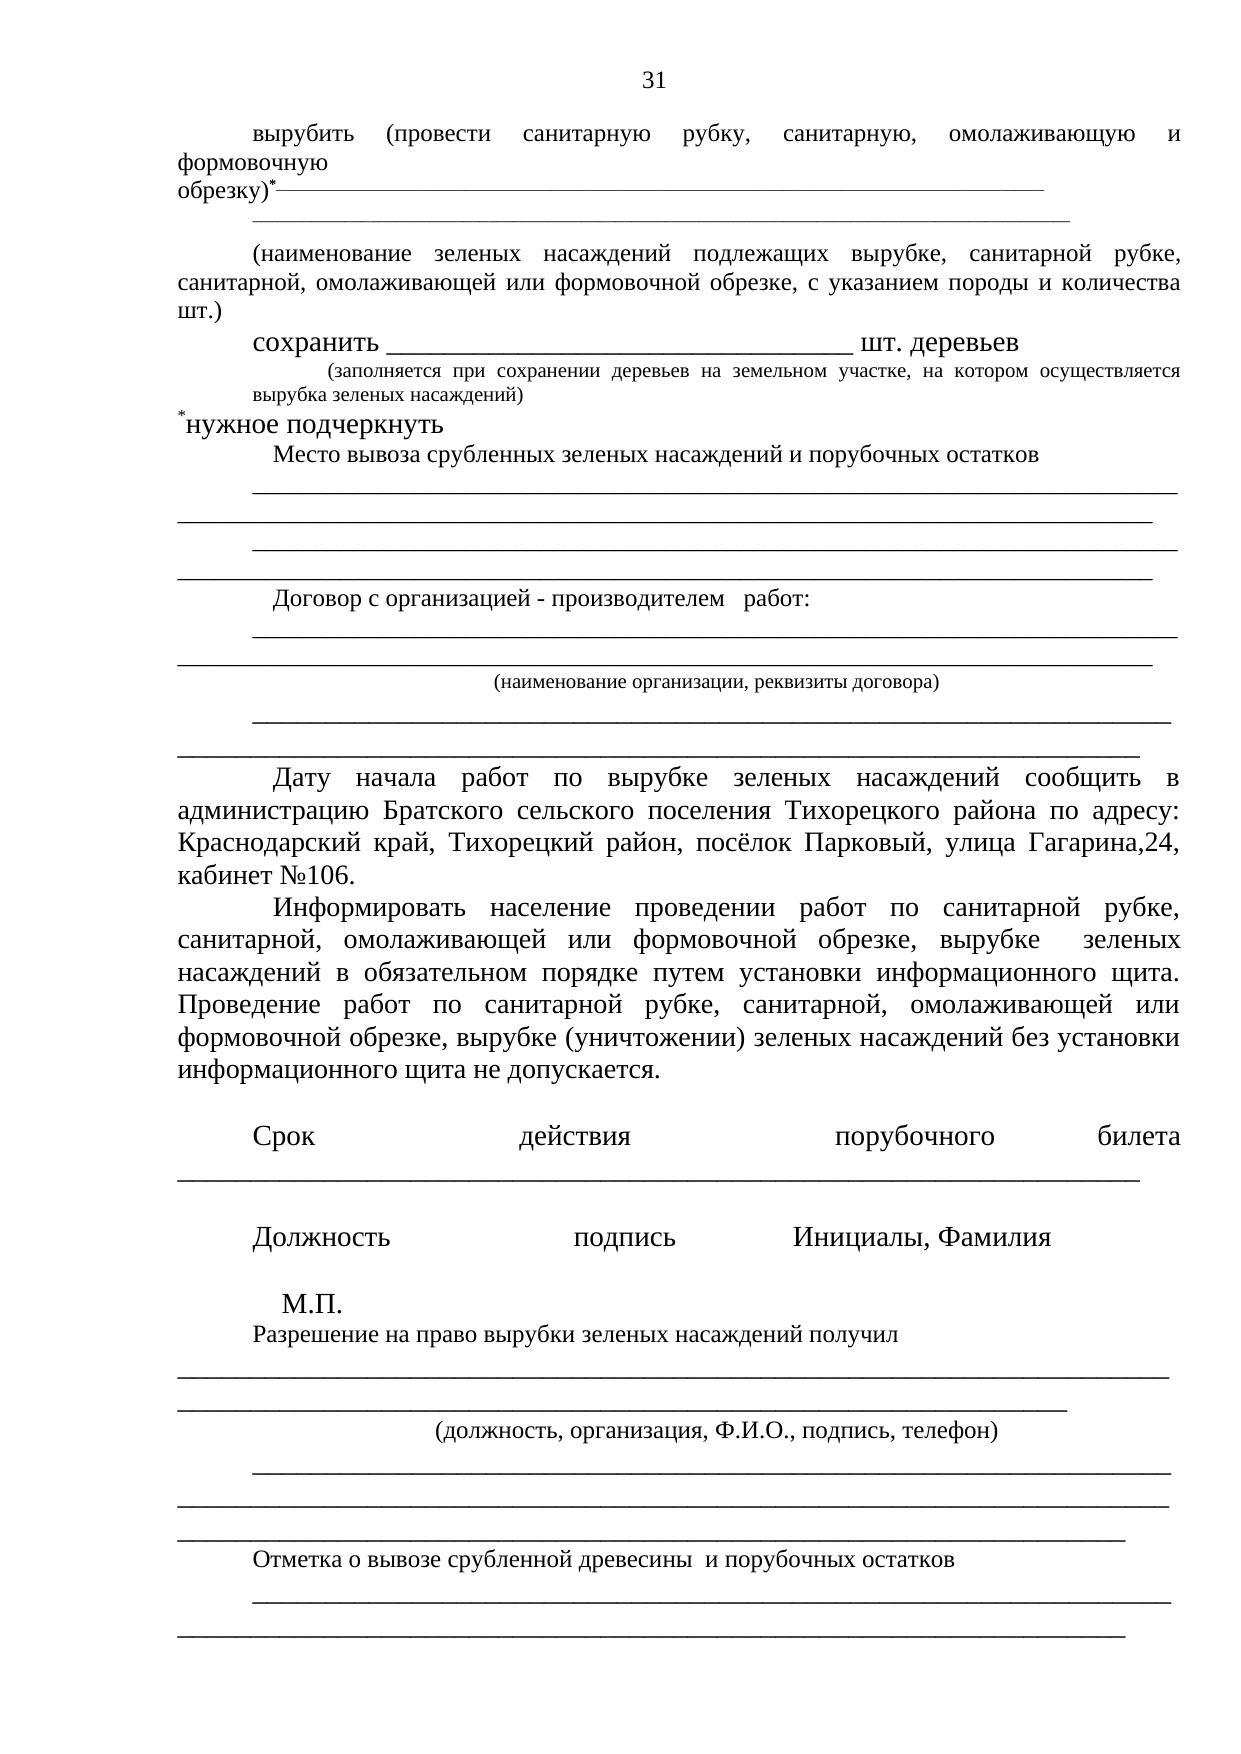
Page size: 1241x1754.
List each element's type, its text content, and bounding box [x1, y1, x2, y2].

text ________________________________________________________________________________________________________________________________ [177, 1573, 1181, 1640]
text (должность, организация, Ф.И.О., подпись, телефон) [177, 1415, 1181, 1444]
text ________________________________________________________________________________________________________________________________________________________ [177, 468, 1181, 526]
text _________________________________________________________________________________________________ [177, 204, 1181, 238]
text сохранить ________________________________ шт. деревьев [177, 324, 1181, 358]
text Разрешение на право вырубки зеленых насаждений получил [177, 1319, 1181, 1348]
text (заполняется при сохранении деревьев на земельном участке, на котором осуществляется вырубка зеленых насаждений) [252, 358, 1181, 406]
text ____________________________________________________________________________________________________________________________________________________________________________________________________ [177, 1444, 1181, 1544]
text Информировать население проведении работ по санитарной рубке, санитарной, омолаживающей или формовочной обрезке, вырубке зеленых насаждений в обязательном порядке путем установки информационного щита. Проведение работ по санитарной рубке, санитарной, омолаживающей или формовочной обрезке, вырубке (уничтожении) зеленых насаждений без установки информационного щита не допускается. [177, 890, 1181, 1084]
text Место вывоза срубленных зеленых насаждений и порубочных остатков [177, 439, 1181, 468]
text *нужное подчеркнуть [177, 406, 1181, 439]
text вырубить (провести санитарную рубку, санитарную, омолаживающую и формовочную обрезку)*__________________________________________________________________________________________________________ [177, 118, 1181, 204]
text _________________________________________________________________________________________________________________________________ [177, 693, 1181, 761]
text (наименование организации, реквизиты договора) [177, 669, 1181, 693]
text Отметка о вывозе срубленной древесины и порубочных остатков [177, 1544, 1181, 1573]
text Срок действия порубочного билета __________________________________________________________________ [177, 1118, 1181, 1185]
text ________________________________________________________________________________________________________________________________________________________ [177, 612, 1181, 669]
text _________________________________________________________________________________________________________________________________ [177, 1348, 1181, 1415]
text Договор с организацией - производителем работ: [177, 583, 1181, 612]
text ________________________________________________________________________________________________________________________________________________________ [177, 526, 1181, 583]
text Дату начала работ по вырубке зеленых насаждений сообщить в администрацию Братского сельского поселения Тихорецкого района по адресу: Краснодарский край, Тихорецкий район, посёлок Парковый, улица Гагарина,24, кабинет №106. [177, 761, 1181, 890]
text М.П. [177, 1286, 1181, 1319]
text Должность подпись Инициалы, Фамилия [177, 1219, 1181, 1252]
text (наименование зеленых насаждений подлежащих вырубке, санитарной рубке, санитарной, омолаживающей или формовочной обрезке, с указанием породы и количества шт.) [177, 238, 1181, 324]
